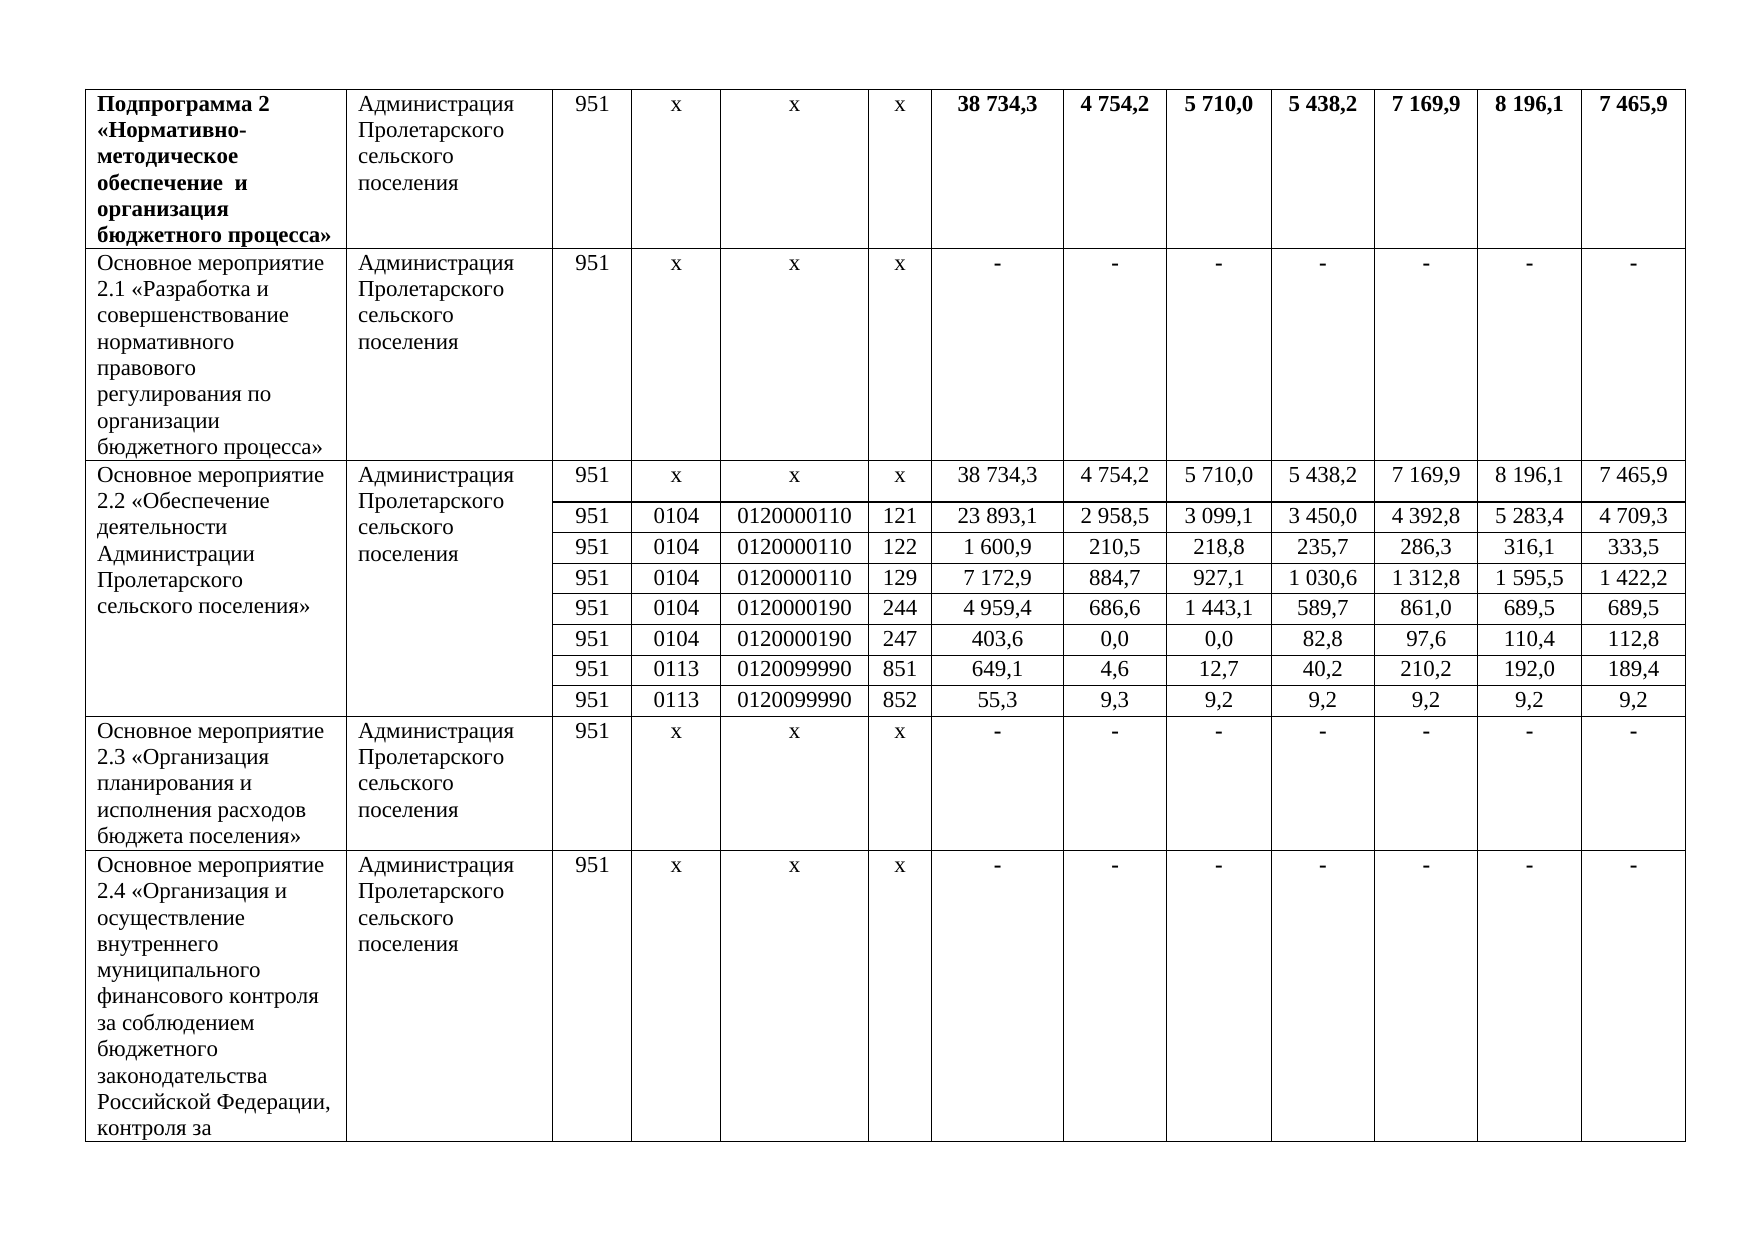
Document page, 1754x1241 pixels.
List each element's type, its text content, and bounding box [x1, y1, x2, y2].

table_cell 589,7 [1272, 594, 1374, 624]
table_cell - [932, 717, 1063, 850]
table_cell х [632, 851, 720, 1141]
table_cell 951 [553, 656, 631, 685]
table_cell 3 450,0 [1272, 503, 1374, 532]
table_cell 686,6 [1064, 594, 1166, 624]
table_cell 82,8 [1272, 625, 1374, 654]
table_cell 9,3 [1064, 686, 1166, 716]
table_cell 5 710,0 [1167, 90, 1271, 248]
table_cell 689,5 [1582, 594, 1685, 624]
table_cell 7 172,9 [932, 564, 1063, 593]
table_cell 0113 [632, 656, 720, 685]
table_cell 5 283,4 [1478, 503, 1581, 532]
table_cell 9,2 [1167, 686, 1271, 716]
table_cell 189,4 [1582, 656, 1685, 685]
table_cell Основное мероприятие 2.2 «Обеспечение деятельности Администрации Пролетарского сельского поселения» [86, 461, 346, 716]
table_cell 0104 [632, 533, 720, 563]
table_cell х [721, 851, 868, 1141]
table_cell 884,7 [1064, 564, 1166, 593]
table_cell Администрация Пролетарского сельского поселения [347, 249, 552, 459]
table_cell 333,5 [1582, 533, 1685, 563]
table_cell 951 [553, 686, 631, 716]
table_cell 286,3 [1375, 533, 1477, 563]
table_cell - [1582, 249, 1685, 459]
table_cell 1 312,8 [1375, 564, 1477, 593]
table_cell 121 [869, 503, 931, 532]
table_cell - [1064, 851, 1166, 1141]
table_cell - [1478, 851, 1581, 1141]
table_cell 0,0 [1064, 625, 1166, 654]
table_cell 851 [869, 656, 931, 685]
table_cell - [932, 851, 1063, 1141]
table_cell х [869, 249, 931, 459]
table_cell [86, 851, 346, 1141]
table_cell х [632, 717, 720, 850]
table_cell 1 443,1 [1167, 594, 1271, 624]
table_cell х [869, 90, 931, 248]
table_cell - [1582, 851, 1685, 1141]
table_cell - [932, 249, 1063, 459]
table_cell 7 169,9 [1375, 90, 1477, 248]
table_cell 4 709,3 [1582, 503, 1685, 532]
table_cell 7 465,9 [1582, 90, 1685, 248]
table_cell 9,2 [1582, 686, 1685, 716]
table_cell 1 600,9 [932, 533, 1063, 563]
table_cell 7 465,9 [1582, 461, 1685, 501]
table_cell х [869, 461, 931, 501]
table_cell х [632, 90, 720, 248]
table_cell 192,0 [1478, 656, 1581, 685]
table_cell Администрация Пролетарского сельского поселения [347, 717, 552, 850]
table_cell 0120000190 [721, 594, 868, 624]
table_cell 0120000110 [721, 564, 868, 593]
table_cell 247 [869, 625, 931, 654]
table_cell 0104 [632, 503, 720, 532]
table_cell 0104 [632, 564, 720, 593]
table_cell х [632, 249, 720, 459]
table_cell 951 [553, 90, 631, 248]
table_cell 38 734,3 [932, 461, 1063, 501]
table_cell 218,8 [1167, 533, 1271, 563]
table_cell 0104 [632, 625, 720, 654]
table_cell х [869, 717, 931, 850]
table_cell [347, 851, 552, 1141]
table_cell х [721, 249, 868, 459]
table_cell 0,0 [1167, 625, 1271, 654]
table_cell 55,3 [932, 686, 1063, 716]
table_cell 1 030,6 [1272, 564, 1374, 593]
table_cell 122 [869, 533, 931, 563]
table_cell 951 [553, 503, 631, 532]
table_cell - [1272, 851, 1374, 1141]
table_cell 0104 [632, 594, 720, 624]
table_cell 927,1 [1167, 564, 1271, 593]
table_cell 951 [553, 564, 631, 593]
table_cell 4 754,2 [1064, 461, 1166, 501]
table_cell 861,0 [1375, 594, 1477, 624]
table_cell 0120000190 [721, 625, 868, 654]
table_cell х [721, 461, 868, 501]
table_cell х [721, 717, 868, 850]
table_cell - [1272, 717, 1374, 850]
table_cell 951 [553, 625, 631, 654]
table_cell 12,7 [1167, 656, 1271, 685]
table_cell - [1064, 717, 1166, 850]
table_cell 951 [553, 594, 631, 624]
table_cell 5 438,2 [1272, 461, 1374, 501]
table_cell 403,6 [932, 625, 1063, 654]
table_cell 129 [869, 564, 931, 593]
table_cell 210,5 [1064, 533, 1166, 563]
table_cell 8 196,1 [1478, 90, 1581, 248]
table_cell 689,5 [1478, 594, 1581, 624]
table_cell 951 [553, 533, 631, 563]
table_cell 2 958,5 [1064, 503, 1166, 532]
table_cell 4 392,8 [1375, 503, 1477, 532]
table_cell - [1272, 249, 1374, 459]
table_cell 9,2 [1375, 686, 1477, 716]
table_cell 9,2 [1478, 686, 1581, 716]
table_cell 235,7 [1272, 533, 1374, 563]
table_cell 0120099990 [721, 656, 868, 685]
table_cell х [721, 90, 868, 248]
table_cell 0120000110 [721, 503, 868, 532]
table_cell - [1582, 717, 1685, 850]
table_cell 112,8 [1582, 625, 1685, 654]
table_cell - [1478, 249, 1581, 459]
table_cell 8 196,1 [1478, 461, 1581, 501]
table_cell 951 [553, 461, 631, 501]
table_cell 1 422,2 [1582, 564, 1685, 593]
table_cell 23 893,1 [932, 503, 1063, 532]
table_cell - [1375, 851, 1477, 1141]
table_cell 3 099,1 [1167, 503, 1271, 532]
table_cell Основное мероприятие 2.3 «Организация планирования и исполнения расходов бюджета поселения» [86, 717, 346, 850]
table_cell 316,1 [1478, 533, 1581, 563]
table_cell 110,4 [1478, 625, 1581, 654]
table_cell 4 754,2 [1064, 90, 1166, 248]
table_cell 951 [553, 249, 631, 459]
table_cell - [1167, 249, 1271, 459]
table_cell Основное мероприятие 2.1 «Разработка и совершенствование нормативного правового регулирования по организации бюджетного процесса» [86, 249, 346, 459]
table_cell Подпрограмма 2 «Нормативно-методическое обеспечение и организация бюджетного процесса» [86, 90, 346, 248]
table_cell 97,6 [1375, 625, 1477, 654]
table_cell 244 [869, 594, 931, 624]
table_cell 0120099990 [721, 686, 868, 716]
table_cell - [1167, 717, 1271, 850]
table_cell - [1064, 249, 1166, 459]
table_cell 0113 [632, 686, 720, 716]
table_cell 38 734,3 [932, 90, 1063, 248]
table_cell 5 710,0 [1167, 461, 1271, 501]
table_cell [347, 90, 552, 248]
table_cell х [632, 461, 720, 501]
table_cell 1 595,5 [1478, 564, 1581, 593]
table_cell 7 169,9 [1375, 461, 1477, 501]
table_cell 0120000110 [721, 533, 868, 563]
table_cell х [869, 851, 931, 1141]
table_cell 5 438,2 [1272, 90, 1374, 248]
table_cell 40,2 [1272, 656, 1374, 685]
table_cell - [1375, 249, 1477, 459]
table_cell 210,2 [1375, 656, 1477, 685]
table_cell 649,1 [932, 656, 1063, 685]
table_cell - [1167, 851, 1271, 1141]
table_cell Администрация Пролетарского сельского поселения [347, 461, 552, 716]
table_cell 9,2 [1272, 686, 1374, 716]
table_cell 4,6 [1064, 656, 1166, 685]
table_cell 951 [553, 717, 631, 850]
table_cell 951 [553, 851, 631, 1141]
table_cell - [1478, 717, 1581, 850]
table_cell 4 959,4 [932, 594, 1063, 624]
table_cell - [1375, 717, 1477, 850]
table_cell 852 [869, 686, 931, 716]
